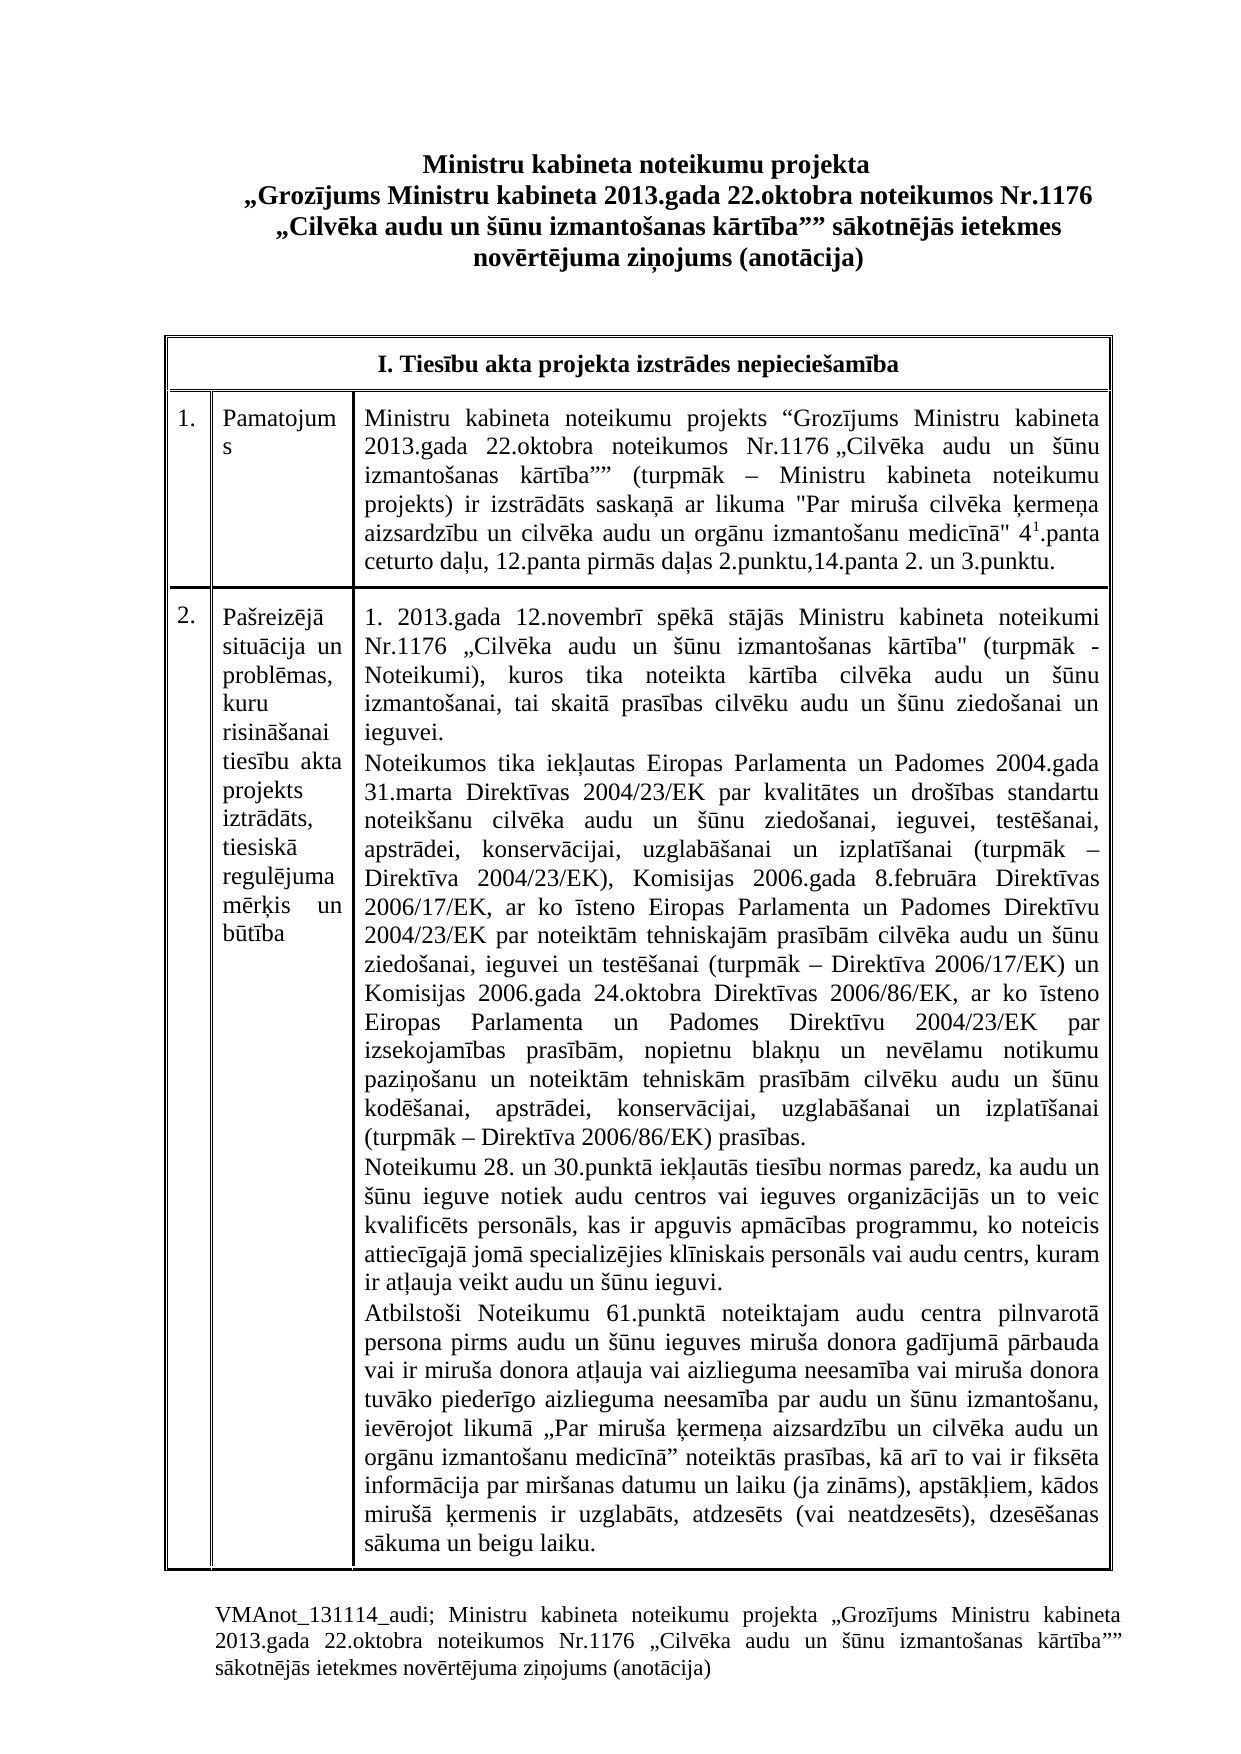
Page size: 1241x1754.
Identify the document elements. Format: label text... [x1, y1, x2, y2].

table_cell 2. [168, 586, 212, 1568]
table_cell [212, 589, 353, 1568]
table_cell Ministru kabineta noteikumu projekts “Grozījums Ministru kabineta 2013.gada 22.oktobra noteikumos Nr.1176 „Cilvēka audu un šūnu izmantošanas kārtība”” (turpmāk – Ministru kabineta noteikumu projekts) ir izstrādāts saskaņā ar likuma "Par miruša cilvēka ķermeņa aizsardzību un cilvēka audu un orgānu izmantošanu medicīnā" 41.panta ceturto daļu, 12.panta pirmās daļas 2.punktu,14.panta 2. un 3.punktu. [355, 389, 1110, 586]
text Ministru kabineta noteikumu projekta [177, 148, 1122, 179]
table_cell 1. [168, 389, 210, 586]
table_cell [353, 586, 1109, 1568]
table_cell Pamatojums [213, 392, 352, 586]
table_header I. Tiesību akta projekta izstrādes nepieciešamība [168, 338, 1109, 388]
text „Grozījums Ministru kabineta 2013.gada 22.oktobra noteikumos Nr.1176 „Cilvēka audu un šūnu izmantošanas kārtība”” sākotnējās ietekmes novērtējuma ziņojums (anotācija) [215, 179, 1122, 272]
